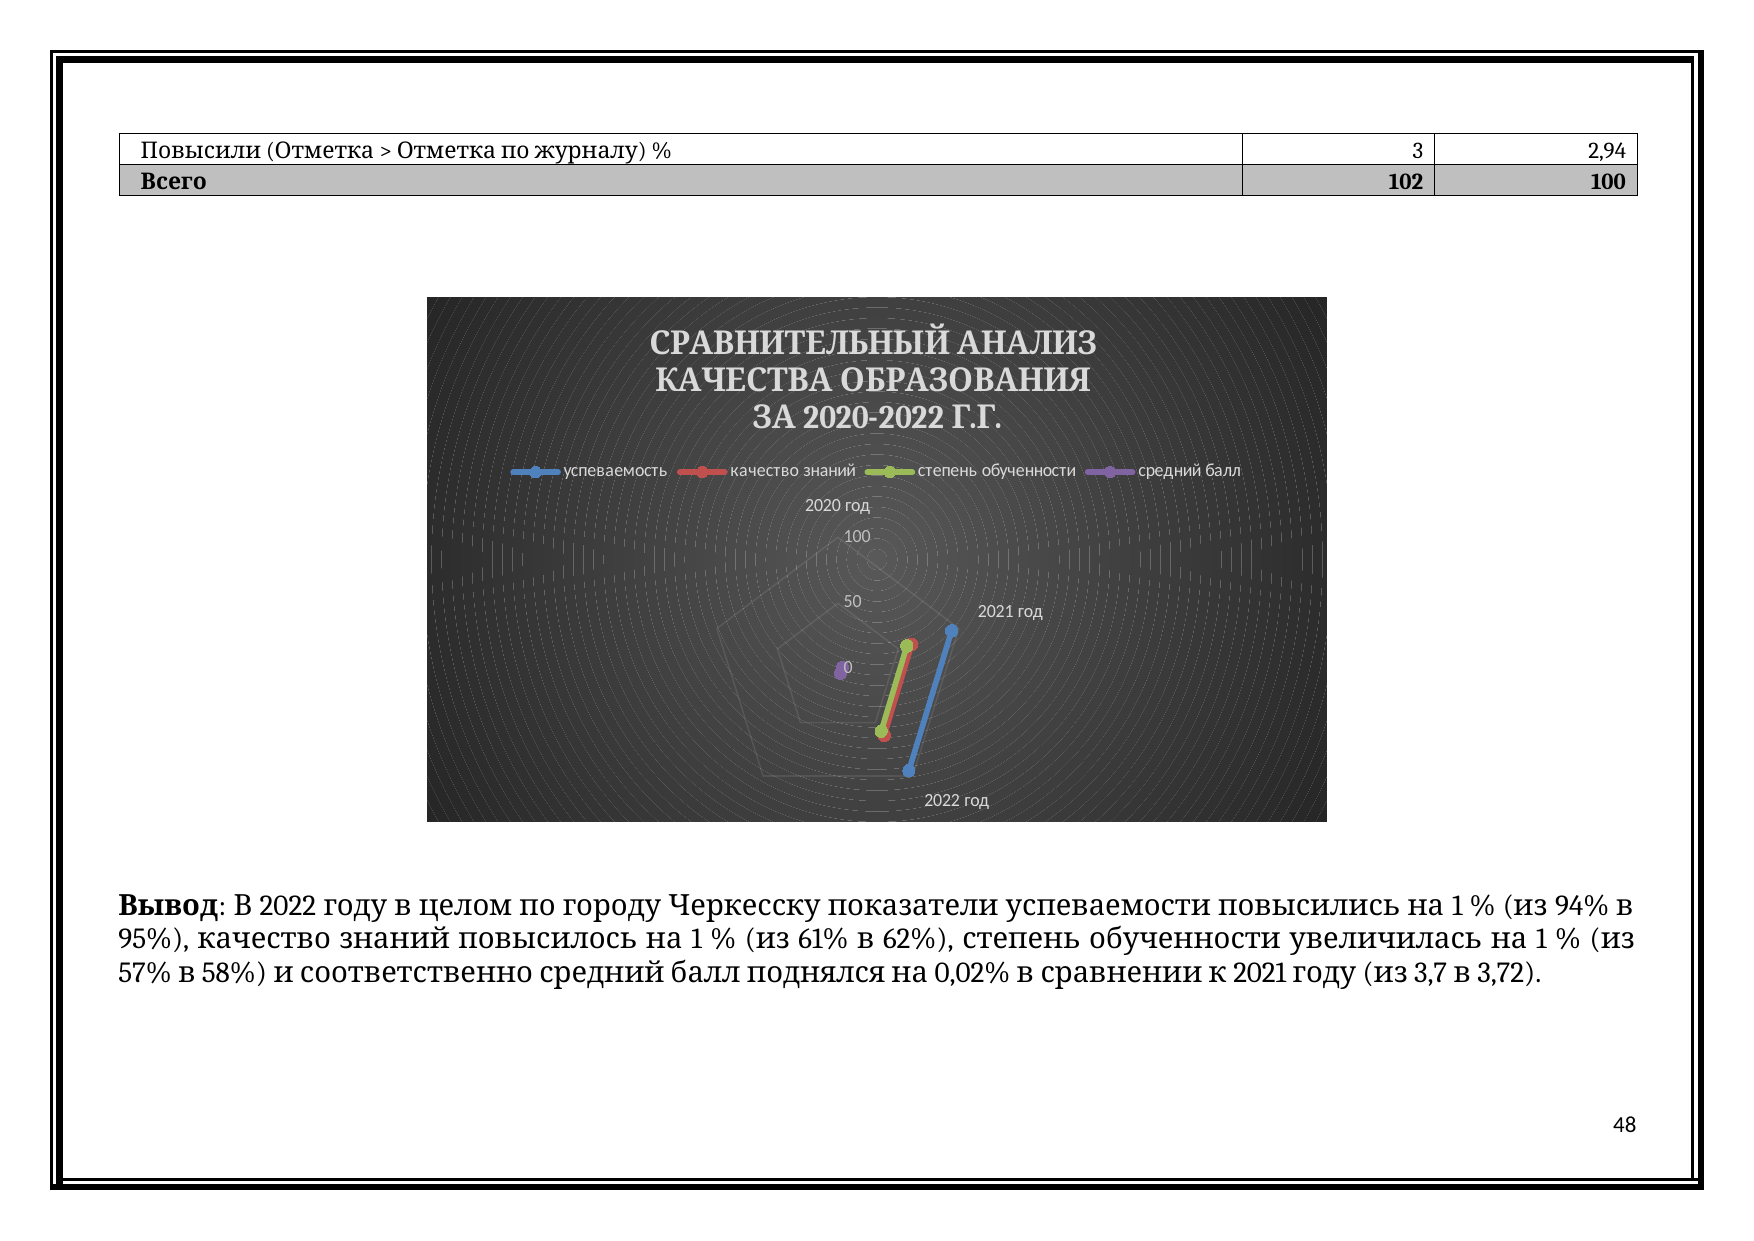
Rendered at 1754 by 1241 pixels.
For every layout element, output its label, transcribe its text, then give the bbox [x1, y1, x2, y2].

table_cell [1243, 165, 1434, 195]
text Вывод: В 2022 году в целом по городу Черкесску показатели успеваемости повысились на 1 % (из 94% в 95%), качество знаний повысилось на 1 % (из 61% в 62%), степень обученности увеличилась на 1 % (из 57% в 58%) и соответственно средний балл поднялся на 0,02% в сравнении к 2021 году (из 3,7 в 3,72). [118, 889, 1636, 990]
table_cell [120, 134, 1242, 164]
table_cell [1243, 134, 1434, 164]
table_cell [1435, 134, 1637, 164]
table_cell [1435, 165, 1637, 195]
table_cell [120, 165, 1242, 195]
